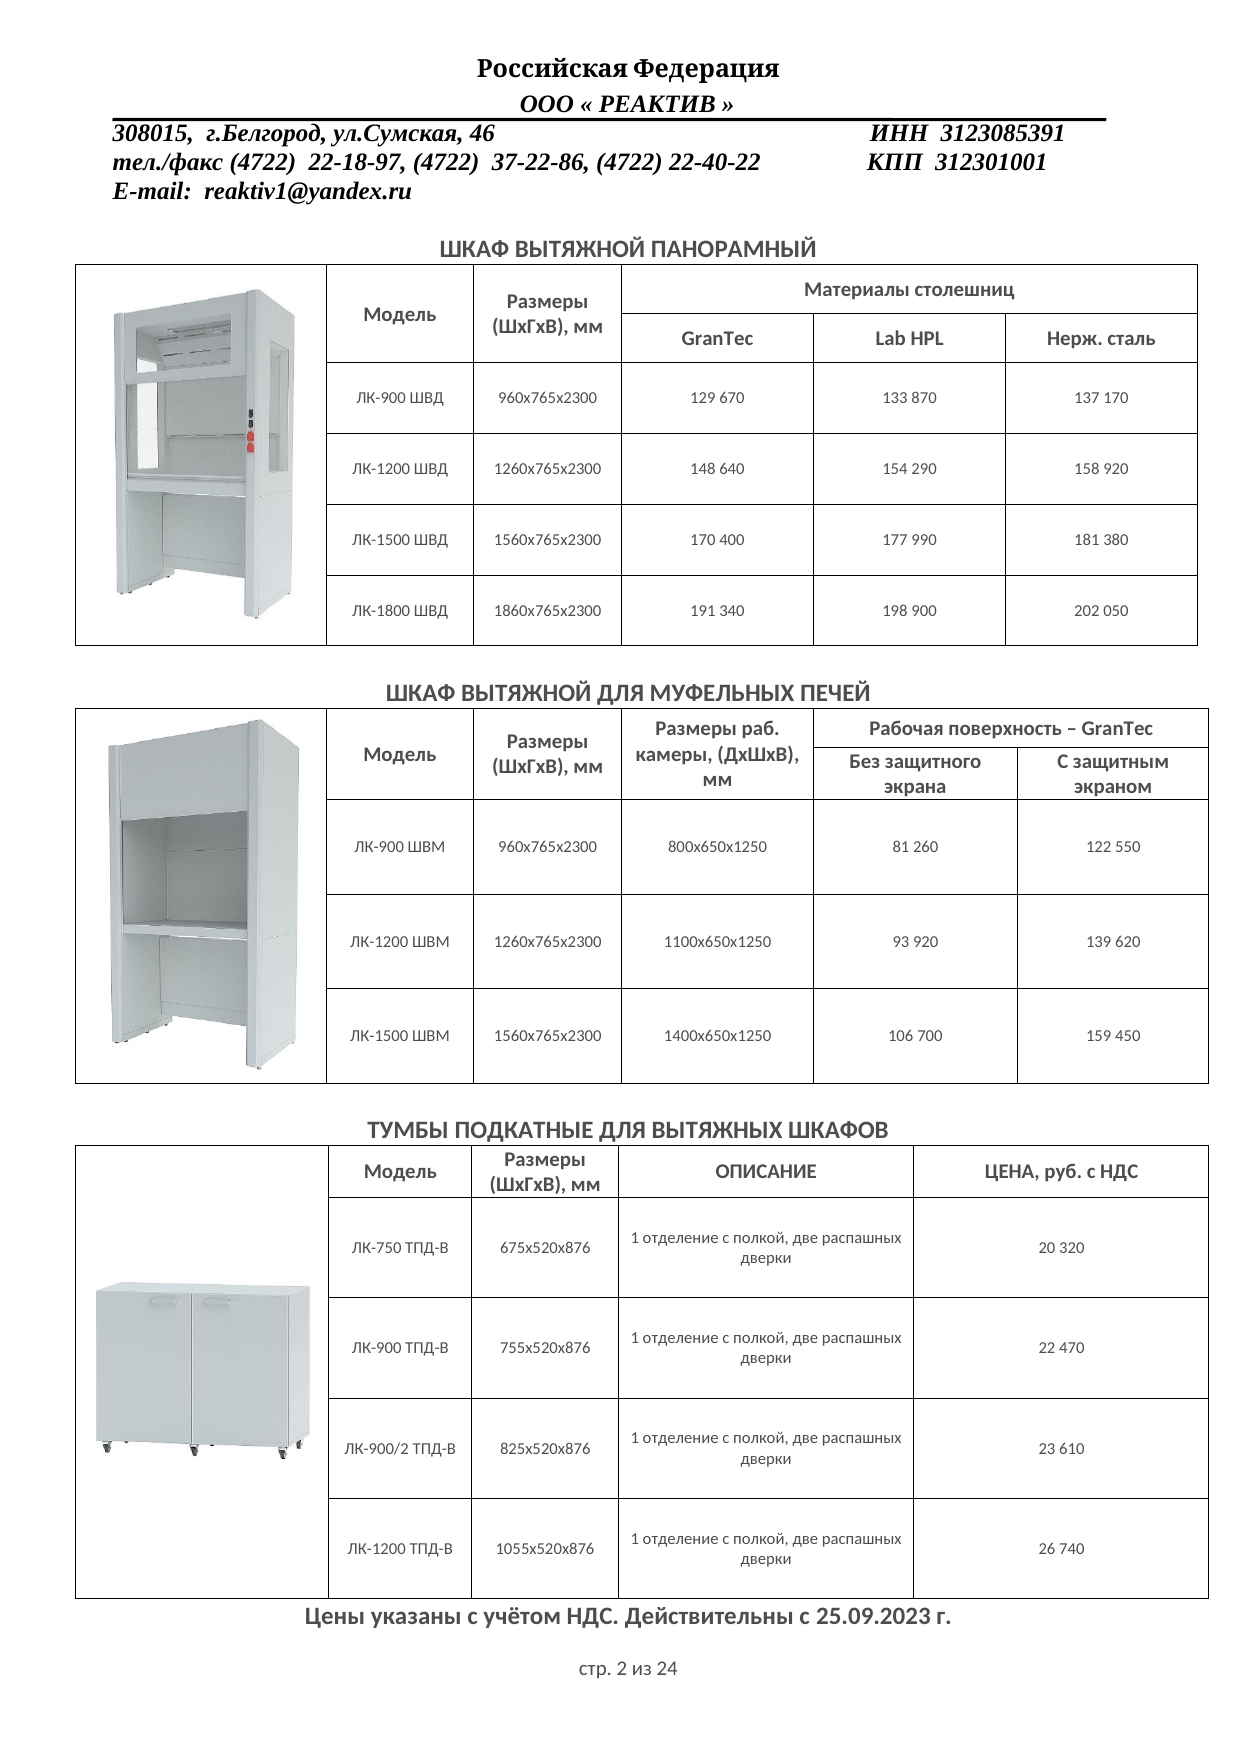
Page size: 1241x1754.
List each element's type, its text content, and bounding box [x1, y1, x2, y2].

table_cell 1560х765х2300 [474, 505, 621, 574]
table_cell ЛК-1200 ТПД-В [329, 1499, 471, 1598]
table_cell 1055х520х876 [472, 1499, 618, 1598]
table_header Размеры раб. камеры, (ДхШхВ), мм [622, 709, 813, 799]
table_header Материалы столешниц [622, 265, 1197, 313]
table_cell 23 610 [914, 1399, 1208, 1498]
table_cell 181 380 [1006, 505, 1197, 574]
table_cell ЛК-1800 ШВД [327, 576, 473, 645]
table_header Размеры (ШхГхВ), мм [474, 265, 621, 362]
table_cell Lab HPL [814, 314, 1005, 362]
table_cell ЛК-1200 ШВМ [327, 895, 473, 988]
table_cell 106 700 [814, 989, 1017, 1083]
table_cell 93 920 [814, 895, 1017, 988]
table_header Размеры (ШхГхВ), мм [474, 709, 621, 799]
table_cell 755х520х876 [472, 1298, 618, 1397]
table_cell 20 320 [914, 1198, 1208, 1297]
table_cell ЛК-900 ТПД-В [329, 1298, 471, 1397]
table_cell 154 290 [814, 434, 1005, 504]
table_cell 202 050 [1006, 576, 1197, 645]
table_header [76, 709, 326, 1083]
table_cell 675х520х876 [472, 1198, 618, 1297]
table_cell 960х765х2300 [474, 800, 621, 894]
table_cell ЛК-750 ТПД-В [329, 1198, 471, 1297]
table_cell 22 470 [914, 1298, 1208, 1397]
table_cell ЛК-900 ШВМ [327, 800, 473, 894]
table_cell 159 450 [1018, 989, 1208, 1083]
table_header Модель [327, 709, 473, 799]
table_header ЦЕНА, руб. с НДС [914, 1146, 1208, 1197]
text ШКАФ ВЫТЯЖНОЙ ДЛЯ МУФЕЛЬНЫХ ПЕЧЕЙ [75, 677, 1181, 707]
table_cell 129 670 [622, 363, 813, 433]
table_cell 825х520х876 [472, 1399, 618, 1498]
table_cell 122 550 [1018, 800, 1208, 894]
table_header Модель [327, 265, 473, 362]
table_cell ЛК-1500 ШВМ [327, 989, 473, 1083]
table_cell 148 640 [622, 434, 813, 504]
picture [99, 285, 303, 625]
table_cell ЛК-900/2 ТПД-В [329, 1399, 471, 1498]
table_cell 133 870 [814, 363, 1005, 433]
table_cell GranTec [622, 314, 813, 362]
table_cell Без защитного экрана [814, 748, 1017, 799]
table_cell 81 260 [814, 800, 1017, 894]
table_cell 191 340 [622, 576, 813, 645]
table_cell 1 отделение с полкой, две распашных дверки [619, 1399, 913, 1498]
table_cell 198 900 [814, 576, 1005, 645]
text ШКАФ ВЫТЯЖНОЙ ПАНОРАМНЫЙ [75, 233, 1181, 264]
table_cell Нерж. сталь [1006, 314, 1197, 362]
table_cell 1400х650х1250 [622, 989, 813, 1083]
table_header Размеры (ШхГхВ), мм [472, 1146, 618, 1197]
table_cell ЛК-1200 ШВД [327, 434, 473, 504]
table_cell 26 740 [914, 1499, 1208, 1598]
table_cell С защитным экраном [1018, 748, 1208, 799]
table_cell 1260х765х2300 [474, 895, 621, 988]
table_cell 800х650х1250 [622, 800, 813, 894]
table_cell 170 400 [622, 505, 813, 574]
table_cell 1100х650х1250 [622, 895, 813, 988]
table_cell 1260х765х2300 [474, 434, 621, 504]
table_cell 1 отделение с полкой, две распашных дверки [619, 1499, 913, 1598]
table_cell 139 620 [1018, 895, 1208, 988]
table_cell 1 отделение с полкой, две распашных дверки [619, 1198, 913, 1297]
table_header [76, 1146, 328, 1598]
table_cell ЛК-900 ШВД [327, 363, 473, 433]
table_header ОПИСАНИЕ [619, 1146, 913, 1197]
text ТУМБЫ ПОДКАТНЫЕ ДЛЯ ВЫТЯЖНЫХ ШКАФОВ [75, 1114, 1181, 1145]
table_header Модель [329, 1146, 471, 1197]
table_cell 177 990 [814, 505, 1005, 574]
picture [93, 715, 308, 1076]
picture [86, 1278, 318, 1466]
table_cell 1860х765х2300 [474, 576, 621, 645]
table_cell 960х765х2300 [474, 363, 621, 433]
table_cell 158 920 [1006, 434, 1197, 504]
table_cell 137 170 [1006, 363, 1197, 433]
table_cell 1560х765х2300 [474, 989, 621, 1083]
table_cell 1 отделение с полкой, две распашных дверки [619, 1298, 913, 1397]
table_cell ЛК-1500 ШВД [327, 505, 473, 574]
table_header Рабочая поверхность – GranTec [814, 709, 1208, 747]
table_header [76, 265, 326, 645]
